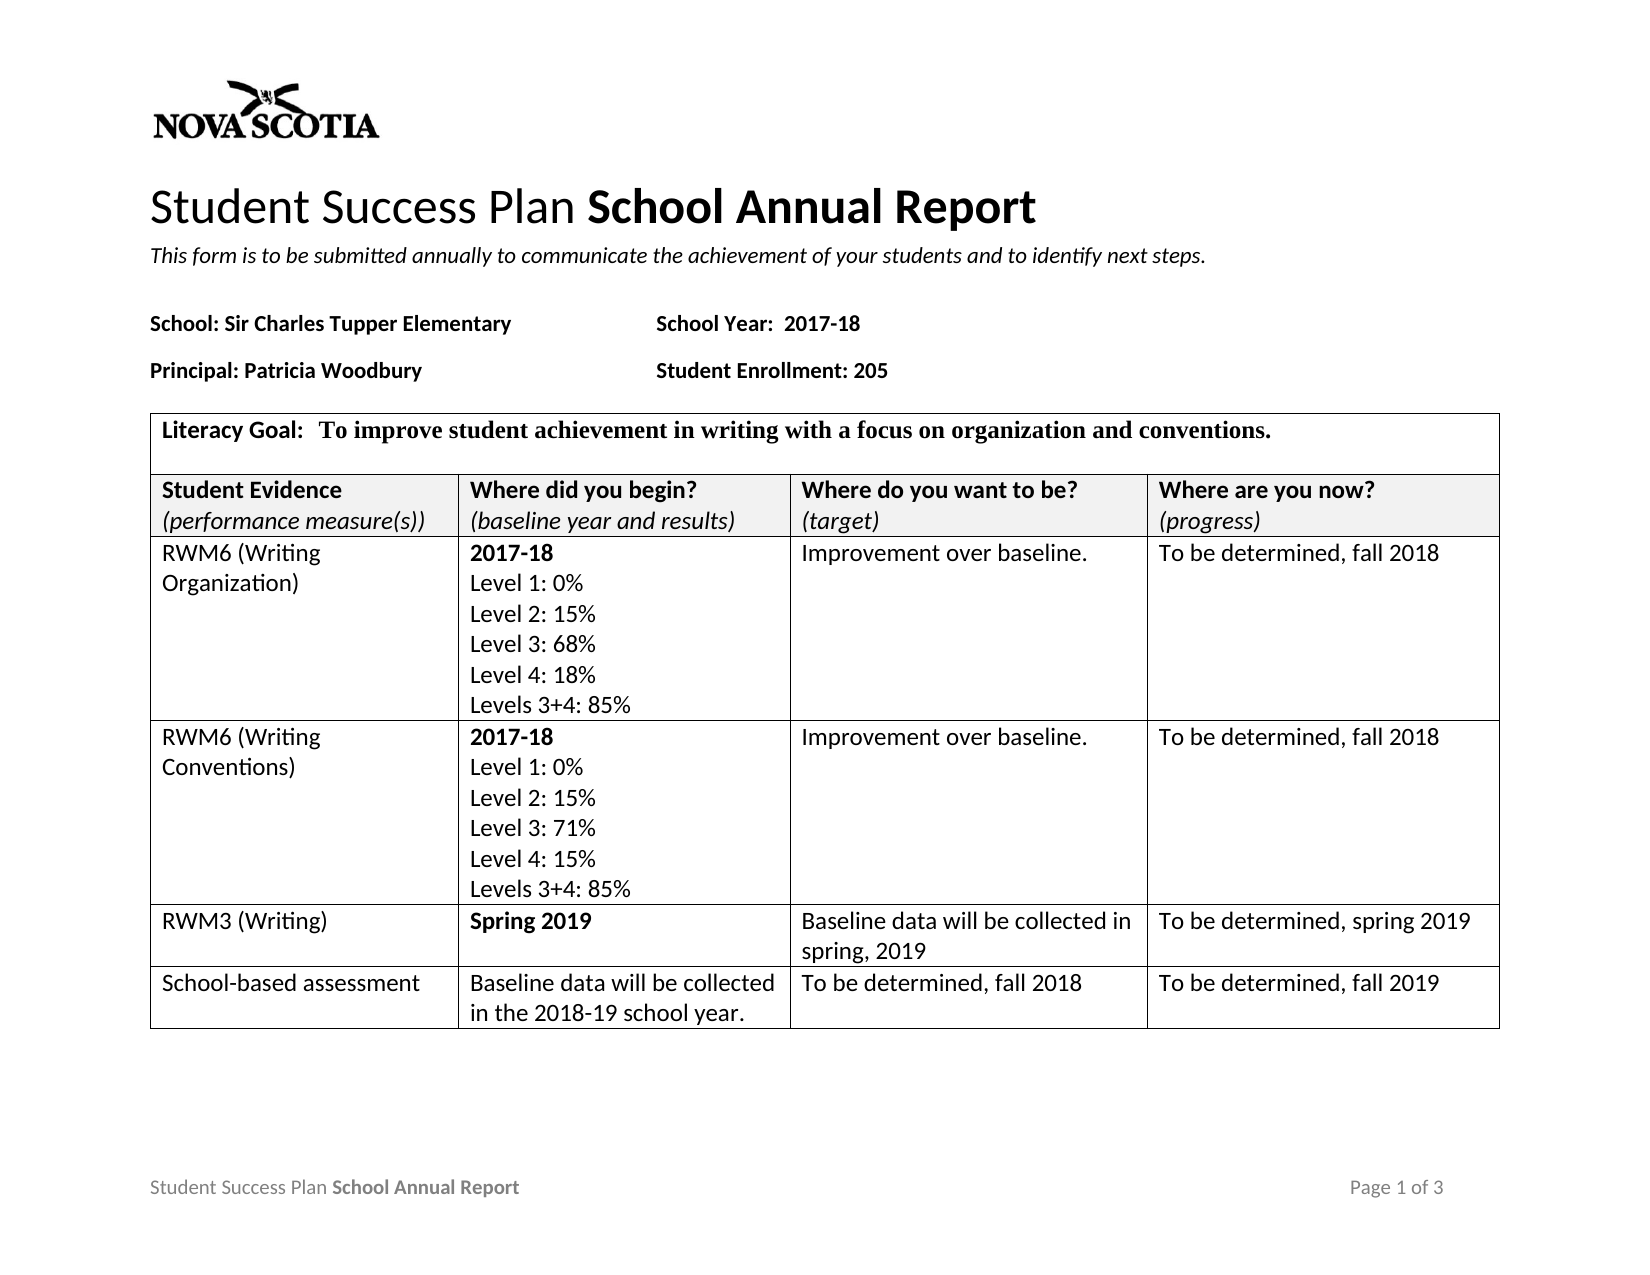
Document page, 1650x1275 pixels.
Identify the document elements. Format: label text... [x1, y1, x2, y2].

table_cell 2017-18 Level 1: 0% Level 2: 15% Level 3: 71% Level 4: 15% Levels 3+4: 85% [459, 721, 790, 904]
table_cell 2017-18 Level 1: 0% Level 2: 15% Level 3: 68% Level 4: 18% Levels 3+4: 85% [459, 537, 790, 720]
table_cell Where do you want to be? (target) [791, 475, 1147, 536]
table_cell RWM3 (Writing) [151, 905, 458, 966]
table_cell Baseline data will be collected in the 2018-19 school year. [459, 967, 790, 1028]
table_cell To be determined, fall 2018 [1148, 721, 1499, 904]
picture [147, 72, 387, 149]
table_cell Student Evidence (performance measure(s)) [151, 475, 458, 536]
text This form is to be submitted annually to communicate the achievement of your students and to identify next steps. [150, 241, 1500, 269]
table_cell To be determined, fall 2018 [1148, 537, 1499, 720]
table_cell School-based assessment [151, 967, 458, 1028]
table_cell RWM6 (Writing Conventions) [151, 721, 458, 904]
text School: Sir Charles Tupper Elementary School Year: 2017-18 [150, 309, 1500, 338]
table_cell Improvement over baseline. [791, 537, 1147, 720]
subtitle Student Success Plan School Annual Report [150, 175, 1500, 236]
table_cell To be determined, fall 2019 [1148, 967, 1499, 1028]
table_cell Where are you now? (progress) [1148, 475, 1499, 536]
table_cell Spring 2019 [459, 905, 790, 966]
table_cell Where did you begin? (baseline year and results) [459, 475, 790, 536]
text Principal: Patricia Woodbury Student Enrollment: 205 [150, 356, 1500, 384]
table_cell To be determined, fall 2018 [791, 967, 1147, 1028]
table_cell Improvement over baseline. [791, 721, 1147, 904]
table_cell To be determined, spring 2019 [1148, 905, 1499, 966]
table_cell Baseline data will be collected in spring, 2019 [791, 905, 1147, 966]
table_cell RWM6 (Writing Organization) [151, 537, 458, 720]
table_header Literacy Goal: To improve student achievement in writing with a focus on organization and conventions. [151, 414, 1499, 473]
